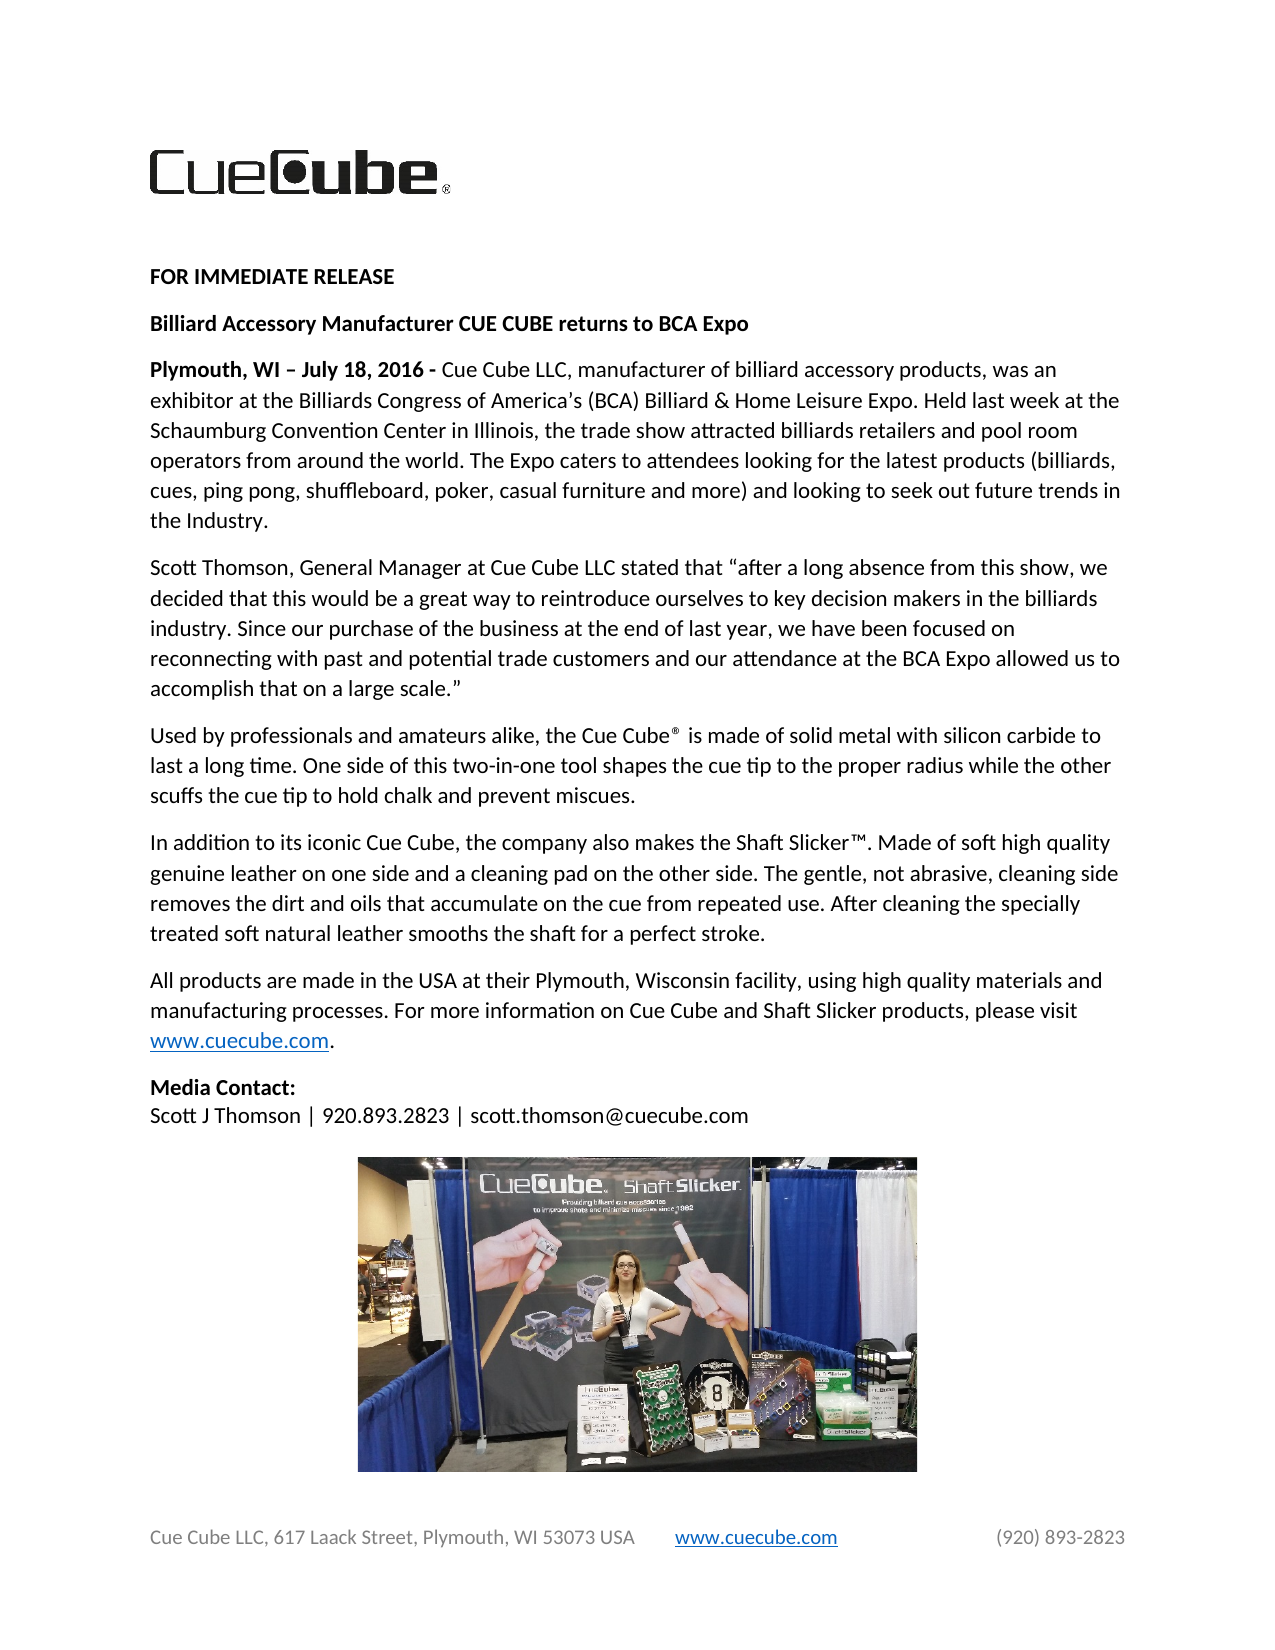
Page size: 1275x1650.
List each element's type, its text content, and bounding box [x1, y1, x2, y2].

text FOR IMMEDIATE RELEASE [150, 262, 1125, 290]
text Plymouth, WI – July 18, 2016 - Cue Cube LLC, manufacturer of billiard accessory products, was an exhibitor at the Billiards Congress of America’s (BCA) Billiard & Home Leisure Expo. Held last week at the Schaumburg Convention Center in Illinois, the trade show attracted billiards retailers and pool room operators from around the world. The Expo caters to attendees looking for the latest products (billiards, cues, ping pong, shuffleboard, poker, casual furniture and more) and looking to seek out future trends in the Industry. [150, 356, 1125, 535]
picture [357, 1157, 918, 1472]
text Media Contact: [150, 1073, 1125, 1101]
text All products are made in the USA at their Plymouth, Wisconsin facility, using high quality materials and manufacturing processes. For more information on Cue Cube and Shaft Slicker products, please visit www.cuecube.com. [150, 966, 1125, 1054]
text In addition to its iconic Cue Cube, the company also makes the Shaft Slicker™. Made of soft high quality genuine leather on one side and a cleaning pad on the other side. The gentle, not abrasive, cleaning side removes the dirt and oils that accumulate on the cue from repeated use. After cleaning the specially treated soft natural leather smooths the shaft for a perfect stroke. [150, 828, 1125, 947]
text Billiard Accessory Manufacturer CUE CUBE returns to BCA Expo [150, 309, 1125, 337]
picture [150, 150, 451, 194]
text Used by professionals and amateurs alike, the Cue Cube® is made of solid metal with silicon carbide to last a long time. One side of this two-in-one tool shapes the cue tip to the proper radius while the other scuffs the cue tip to hold chalk and prevent miscues. [150, 721, 1125, 810]
text Scott Thomson, General Manager at Cue Cube LLC stated that “after a long absence from this show, we decided that this would be a great way to reintroduce ourselves to key decision makers in the billiards industry. Since our purchase of the business at the end of last year, we have been focused on reconnecting with past and potential trade customers and our attendance at the BCA Expo allowed us to accomplish that on a large scale.” [150, 553, 1125, 702]
text Scott J Thomson | 920.893.2823 | scott.thomson@cuecube.com [150, 1101, 1125, 1129]
